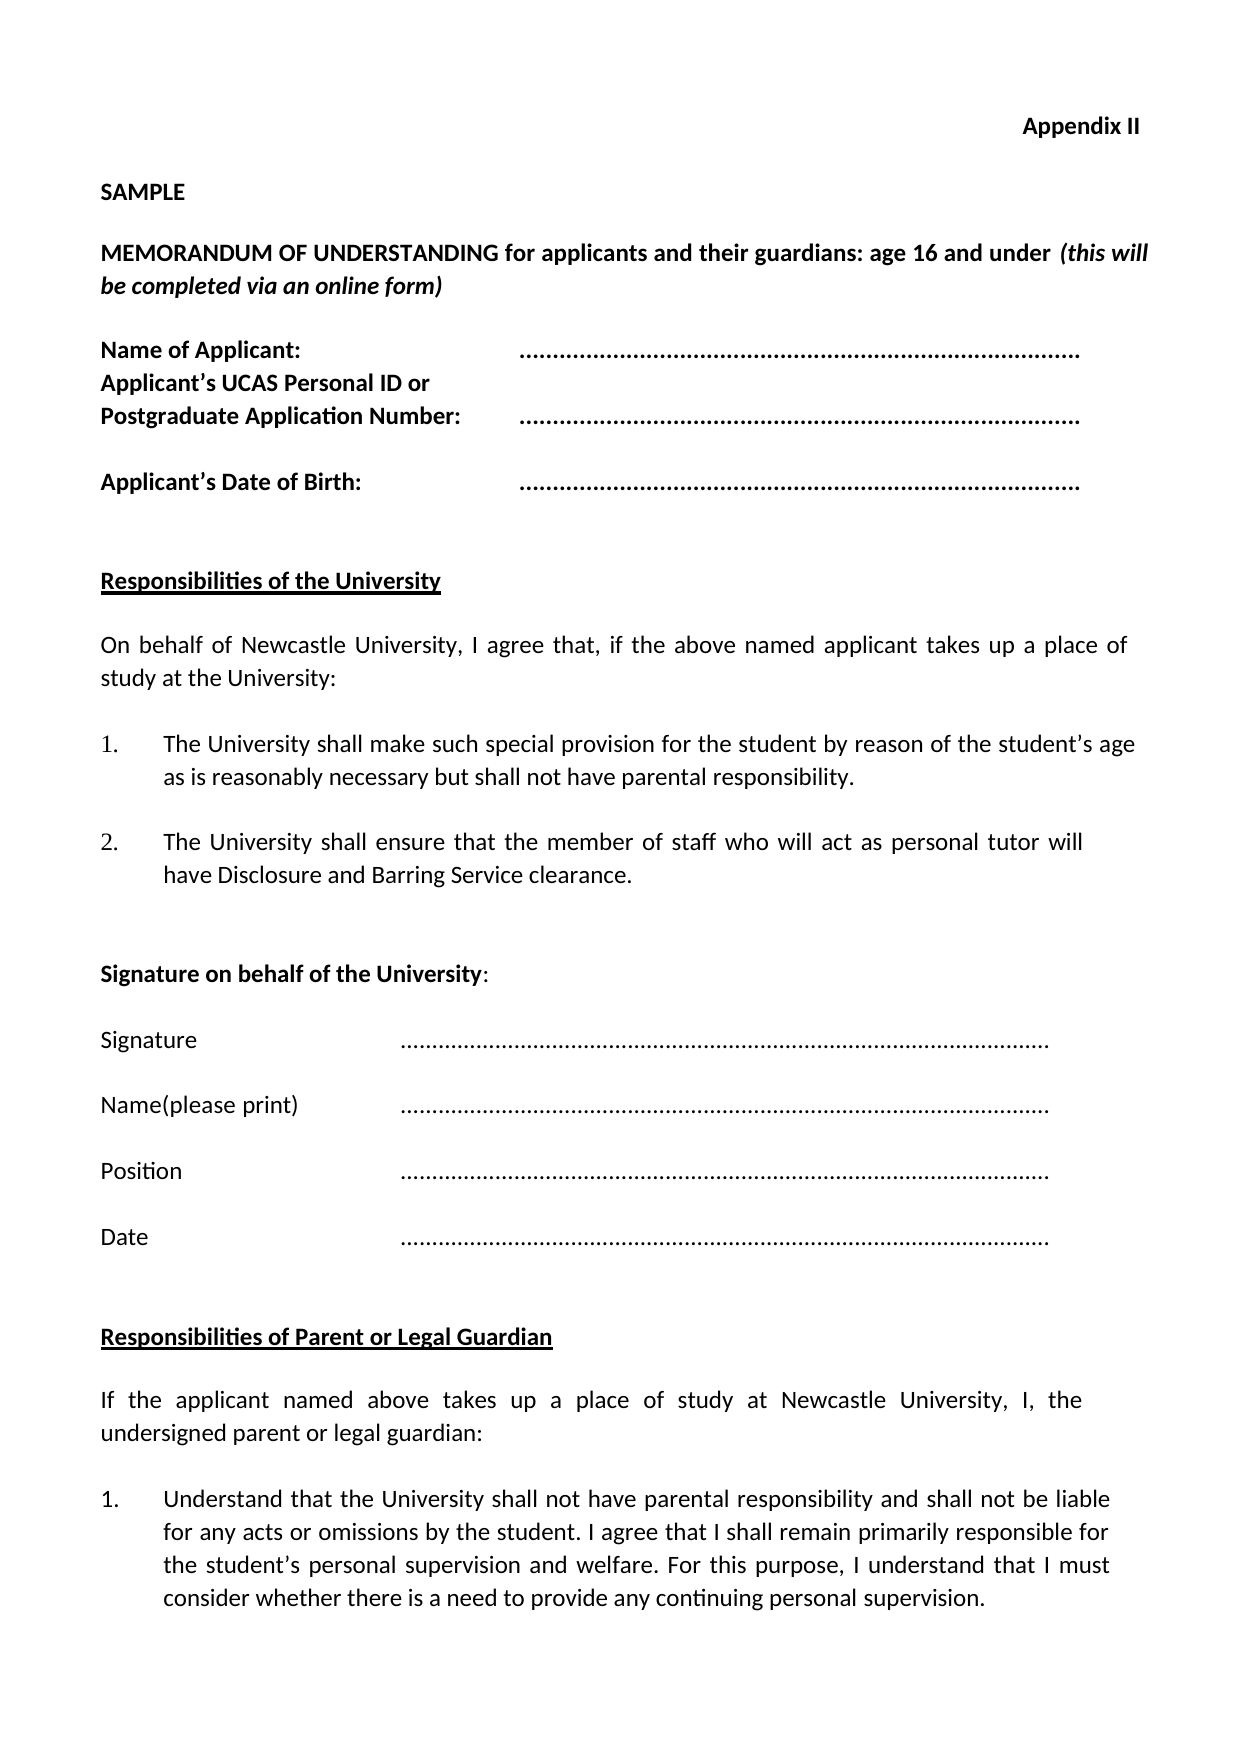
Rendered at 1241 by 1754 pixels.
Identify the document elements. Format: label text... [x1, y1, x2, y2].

text Responsibilities of the University [100, 565, 1151, 596]
text Applicant’s Date of Birth: .................................................................................... [100, 466, 1151, 497]
text MEMORANDUM OF UNDERSTANDING for applicants and their guardians: age 16 and under (this will be completed via an online form) [100, 237, 1151, 301]
list The University shall make such special provision for the student by reason of the student’s age as is reasonably necessary but shall not have parental responsibility. [100, 728, 1138, 791]
text 1. Understand that the University shall not have parental responsibility and shall not be liable for any acts or omissions by the student. I agree that I shall remain primarily responsible for the student’s personal supervision and welfare. For this purpose, I understand that I must consider whether there is a need to provide any continuing personal supervision. [100, 1483, 1111, 1612]
text Name of Applicant: .................................................................................... [100, 335, 1151, 365]
subtitle Signature on behalf of the University: [100, 958, 1151, 989]
text Signature ....................................................................................................... [100, 1024, 1151, 1054]
subtitle Responsibilities of Parent or Legal Guardian [100, 1321, 1151, 1351]
text SAMPLE [100, 176, 1151, 207]
text Postgraduate Application Number: .................................................................................... [100, 401, 1151, 431]
text Name(please print) ....................................................................................................... [100, 1090, 1151, 1120]
text Applicant’s UCAS Personal ID or [100, 368, 1151, 398]
subtitle Appendix II [89, 110, 1140, 141]
text Date ....................................................................................................... [100, 1221, 1151, 1252]
list The University shall ensure that the member of staff who will act as personal tutor will have Disclosure and Barring Service clearance. [100, 826, 1086, 890]
text If the applicant named above takes up a place of study at Newcastle University, I, the undersigned parent or legal guardian: [100, 1384, 1084, 1448]
text On behalf of Newcastle University, I agree that, if the above named applicant takes up a place of study at the University: [100, 629, 1129, 692]
text Position ....................................................................................................... [100, 1156, 1151, 1186]
